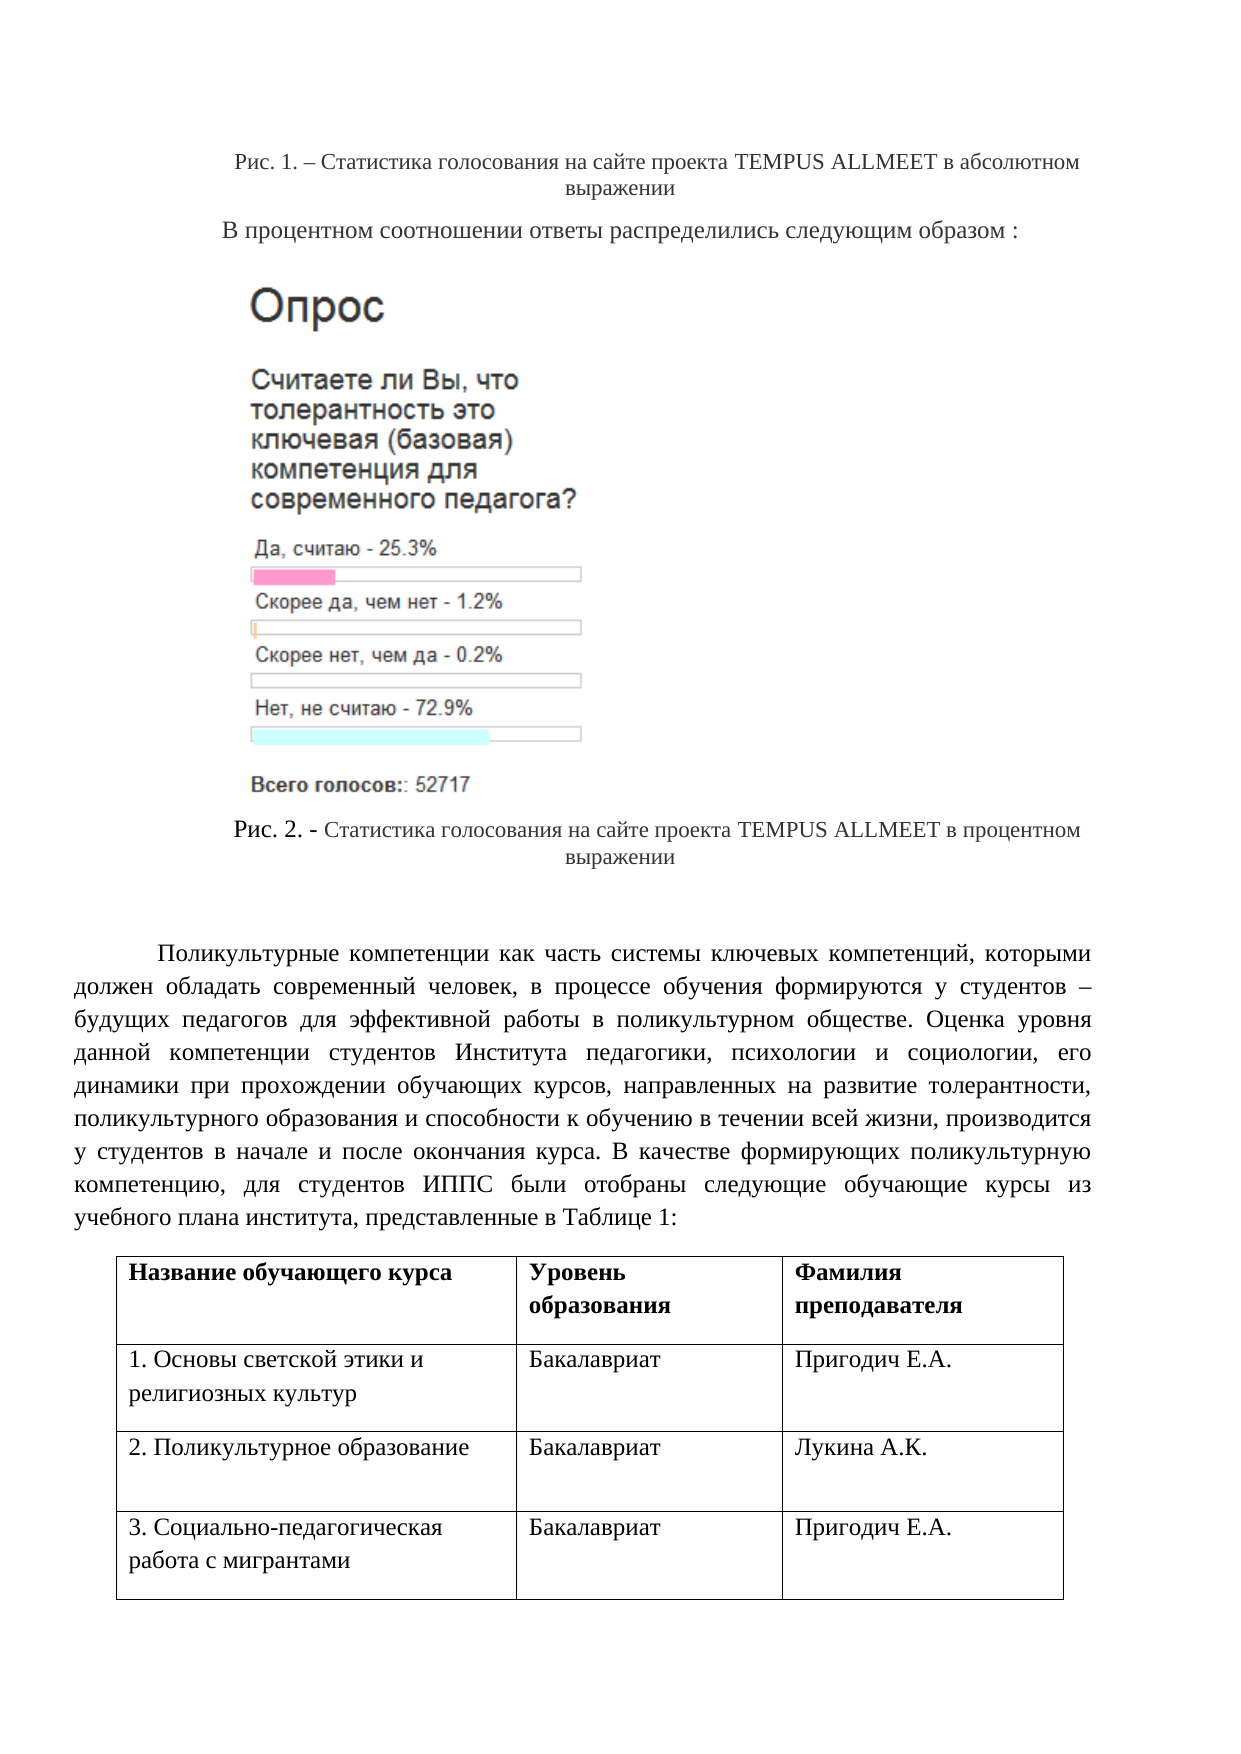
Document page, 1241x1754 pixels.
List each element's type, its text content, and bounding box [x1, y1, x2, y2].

table_header Фамилия преподавателя [783, 1257, 1063, 1343]
picture [221, 258, 615, 800]
table_cell Пригодич Е.А. [783, 1512, 1063, 1599]
text В процентном соотношении ответы распределились следующим образом : [148, 215, 1092, 244]
table_cell Лукина А.К. [783, 1432, 1063, 1511]
table_header Уровень образования [517, 1257, 782, 1343]
text Рис. 1. – Статистика голосования на сайте проекта TEMPUS ALLMEET в абсолютном выражении [148, 148, 1092, 200]
table_cell Бакалавриат [517, 1345, 782, 1431]
table_cell Бакалавриат [517, 1512, 782, 1599]
table_cell 1. Основы светской этики и религиозных культур [117, 1345, 516, 1431]
text Рис. 2. - Статистика голосования на сайте проекта TEMPUS ALLMEET в процентном выражении [148, 814, 1092, 869]
table_header Название обучающего курса [117, 1257, 516, 1343]
table_cell 2. Поликультурное образование [117, 1432, 516, 1511]
table_cell Бакалавриат [517, 1432, 782, 1511]
table_cell 3. Социально-педагогическая работа с мигрантами [117, 1512, 516, 1599]
table_cell Пригодич Е.А. [783, 1345, 1063, 1431]
text Поликультурные компетенции как часть системы ключевых компетенций, которыми должен обладать современный человек, в процессе обучения формируются у студентов – будущих педагогов для эффективной работы в поликультурном обществе. Оценка уровня данной компетенции студентов Института педагогики, психологии и социологии, его динамики при прохождении обучающих курсов, направленных на развитие толерантности, поликультурного образования и способности к обучению в течении всей жизни, производится у студентов в начале и после окончания курса. В качестве формирующих поликультурную компетенцию, для студентов ИППС были отобраны следующие обучающие курсы из учебного плана института, представленные в Таблице 1: [74, 938, 1092, 1231]
